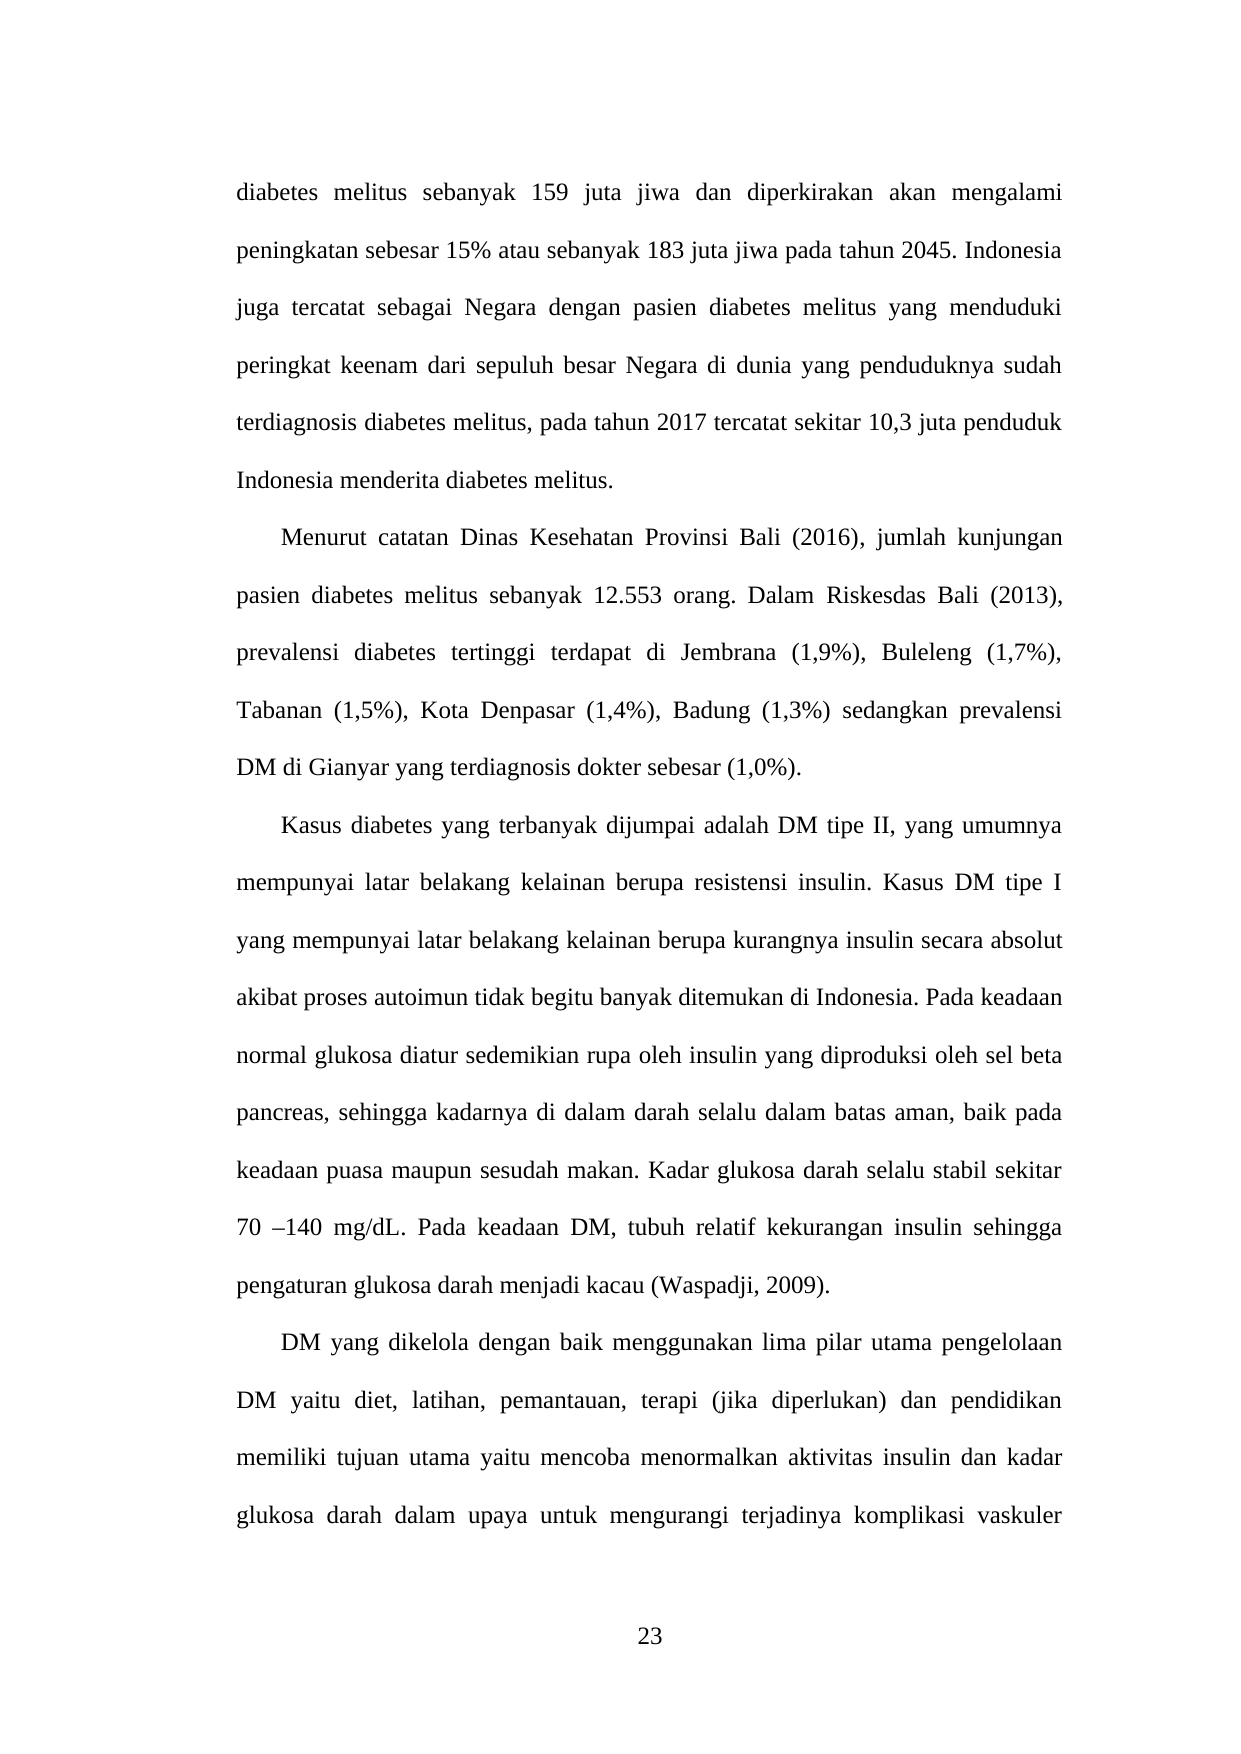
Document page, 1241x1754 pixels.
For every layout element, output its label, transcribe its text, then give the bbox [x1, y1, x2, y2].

text Menurut catatan Dinas Kesehatan Provinsi Bali (2016), jumlah kunjungan pasien diabetes melitus sebanyak 12.553 orang. Dalam Riskesdas Bali (2013), prevalensi diabetes tertinggi terdapat di Jembrana (1,9%), Buleleng (1,7%), Tabanan (1,5%), Kota Denpasar (1,4%), Badung (1,3%) sedangkan prevalensi DM di Gianyar yang terdiagnosis dokter sebesar (1,0%). [236, 522, 1063, 781]
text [236, 177, 1063, 493]
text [236, 1327, 1063, 1528]
text Kasus diabetes yang terbanyak dijumpai adalah DM tipe II, yang umumnya mempunyai latar belakang kelainan berupa resistensi insulin. Kasus DM tipe I yang mempunyai latar belakang kelainan berupa kurangnya insulin secara absolut akibat proses autoimun tidak begitu banyak ditemukan di Indonesia. Pada keadaan normal glukosa diatur sedemikian rupa oleh insulin yang diproduksi oleh sel beta pancreas, sehingga kadarnya di dalam darah selalu dalam batas aman, baik pada keadaan puasa maupun sesudah makan. Kadar glukosa darah selalu stabil sekitar 70 –140 mg/dL. Pada keadaan DM, tubuh relatif kekurangan insulin sehingga pengaturan glukosa darah menjadi kacau (Waspadji, 2009). [236, 810, 1063, 1298]
